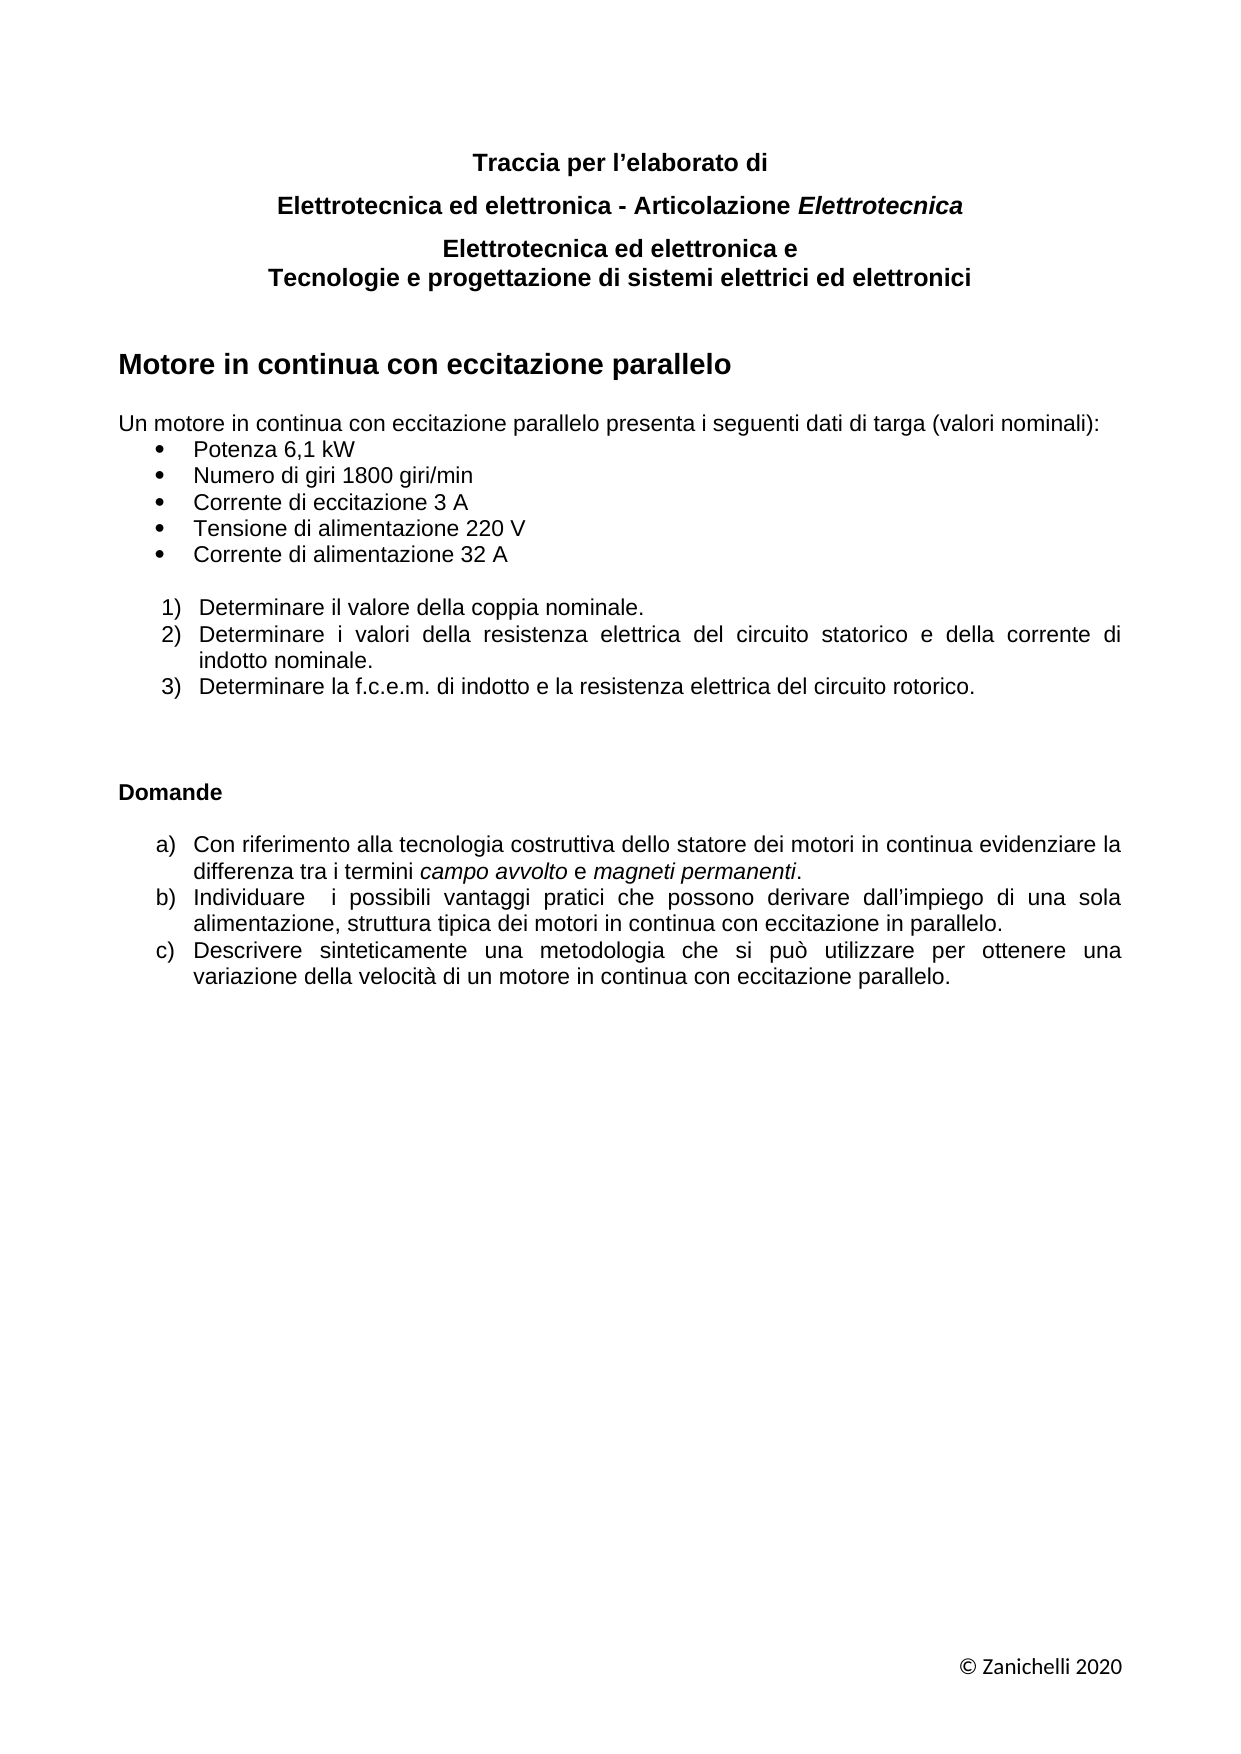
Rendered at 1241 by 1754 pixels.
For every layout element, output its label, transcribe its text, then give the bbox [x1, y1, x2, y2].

list Descrivere sinteticamente una metodologia che si può utilizzare per ottenere una variazione della velocità di un motore in continua con eccitazione parallelo. [156, 937, 1122, 989]
text Motore in continua con eccitazione parallelo [118, 347, 1122, 381]
text Tecnologie e progettazione di sistemi elettrici ed elettronici [118, 263, 1122, 291]
list Individuare i possibili vantaggi pratici che possono derivare dall’impiego di una sola alimentazione, struttura tipica dei motori in continua con eccitazione in parallelo. [156, 884, 1122, 937]
text Un motore in continua con eccitazione parallelo presenta i seguenti dati di targa (valori nominali): [118, 410, 1122, 436]
list Determinare i valori della resistenza elettrica del circuito statorico e della corrente di indotto nominale. [161, 621, 1122, 673]
text Elettrotecnica ed elettronica e [118, 234, 1122, 263]
list Determinare il valore della coppia nominale. [161, 594, 1122, 621]
text Elettrotecnica ed elettronica - Articolazione Elettrotecnica [118, 191, 1122, 219]
list Corrente di eccitazione 3 A [156, 489, 1122, 515]
list Numero di giri 1800 giri/min [156, 462, 1122, 489]
list Corrente di alimentazione 32 A [156, 541, 1122, 568]
text Traccia per l’elaborato di [118, 148, 1122, 176]
list Potenza 6,1 kW [156, 436, 1122, 462]
list Determinare la f.c.e.m. di indotto e la resistenza elettrica del circuito rotorico. [161, 673, 1122, 699]
text Domande [118, 779, 1122, 805]
list Tensione di alimentazione 220 V [156, 515, 1122, 541]
list Con riferimento alla tecnologia costruttiva dello statore dei motori in continua evidenziare la differenza tra i termini campo avvolto e magneti permanenti. [156, 831, 1122, 884]
